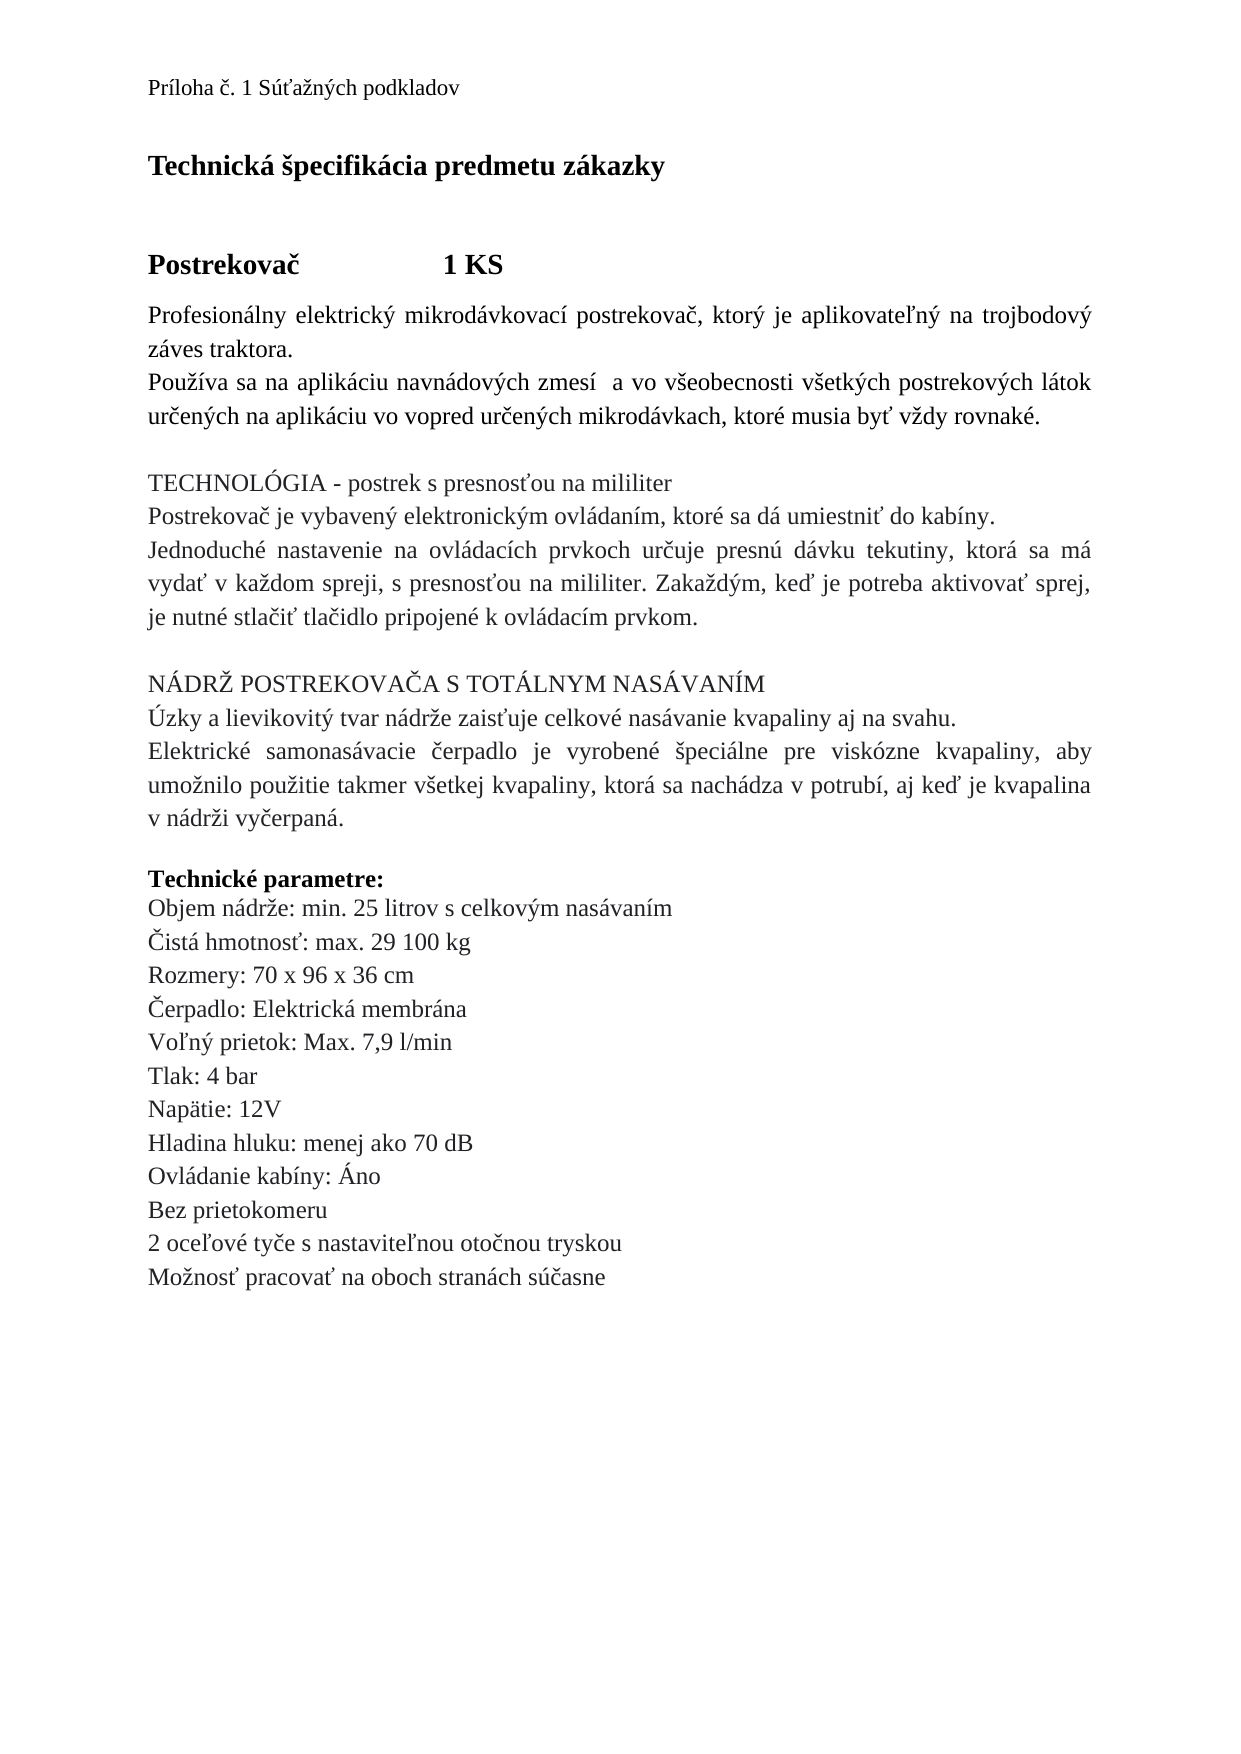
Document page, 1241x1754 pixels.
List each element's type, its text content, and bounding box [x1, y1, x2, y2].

text Používa sa na aplikáciu navnádových zmesí a vo všeobecnosti všetkých postrekových látok určených na aplikáciu vo vopred určených mikrodávkach, ktoré musia byť vždy rovnaké. [148, 367, 1093, 429]
text Profesionálny elektrický mikrodávkovací postrekovač, ktorý je aplikovateľný na trojbodový záves traktora. [148, 300, 1093, 362]
text Úzky a lievikovitý tvar nádrže zaisťuje celkové nasávanie kvapaliny aj na svahu. [148, 703, 1093, 731]
text Hladina hluku: menej ako 70 dB [148, 1128, 1093, 1157]
text Objem nádrže: min. 25 litrov s celkovým nasávaním [148, 893, 1093, 922]
text Technické parametre: [148, 837, 1093, 893]
text Tlak: 4 bar [148, 1061, 1093, 1089]
text TECHNOLÓGIA - postrek s presnosťou na mililiter [148, 468, 1093, 497]
text Možnosť pracovať na oboch stranách súčasne [148, 1262, 1093, 1291]
text Čistá hmotnosť: max. 29 100 kg [148, 927, 1093, 955]
text Ovládanie kabíny: Áno [148, 1161, 1093, 1190]
text Technická špecifikácia predmetu zákazky [148, 148, 1093, 181]
text Elektrické samonasávacie čerpadlo je vyrobené špeciálne pre viskózne kvapaliny, aby umožnilo použitie takmer všetkej kvapaliny, ktorá sa nachádza v potrubí, aj keď je kvapalina v nádrži vyčerpaná. [148, 736, 1093, 832]
text NÁDRŽ POSTREKOVAČA S TOTÁLNYM NASÁVANÍM [148, 669, 1093, 698]
text Postrekovač je vybavený elektronickým ovládaním, ktoré sa dá umiestniť do kabíny. [148, 501, 1093, 530]
text Napätie: 12V [148, 1094, 1093, 1123]
text Rozmery: 70 x 96 x 36 cm [148, 960, 1093, 989]
text Bez prietokomeru [148, 1195, 1093, 1224]
text Voľný prietok: Max. 7,9 l/min [148, 1027, 1093, 1056]
text Jednoduché nastavenie na ovládacích prvkoch určuje presnú dávku tekutiny, ktorá sa má vydať v každom spreji, s presnosťou na mililiter. Zakaždým, keď je potreba aktivovať sprej, je nutné stlačiť tlačidlo pripojené k ovládacím prvkom. [148, 535, 1093, 631]
text Čerpadlo: Elektrická membrána [148, 994, 1093, 1022]
text Postrekovač 1 KS [148, 247, 1093, 281]
text 2 oceľové tyče s nastaviteľnou otočnou tryskou [148, 1228, 1093, 1257]
